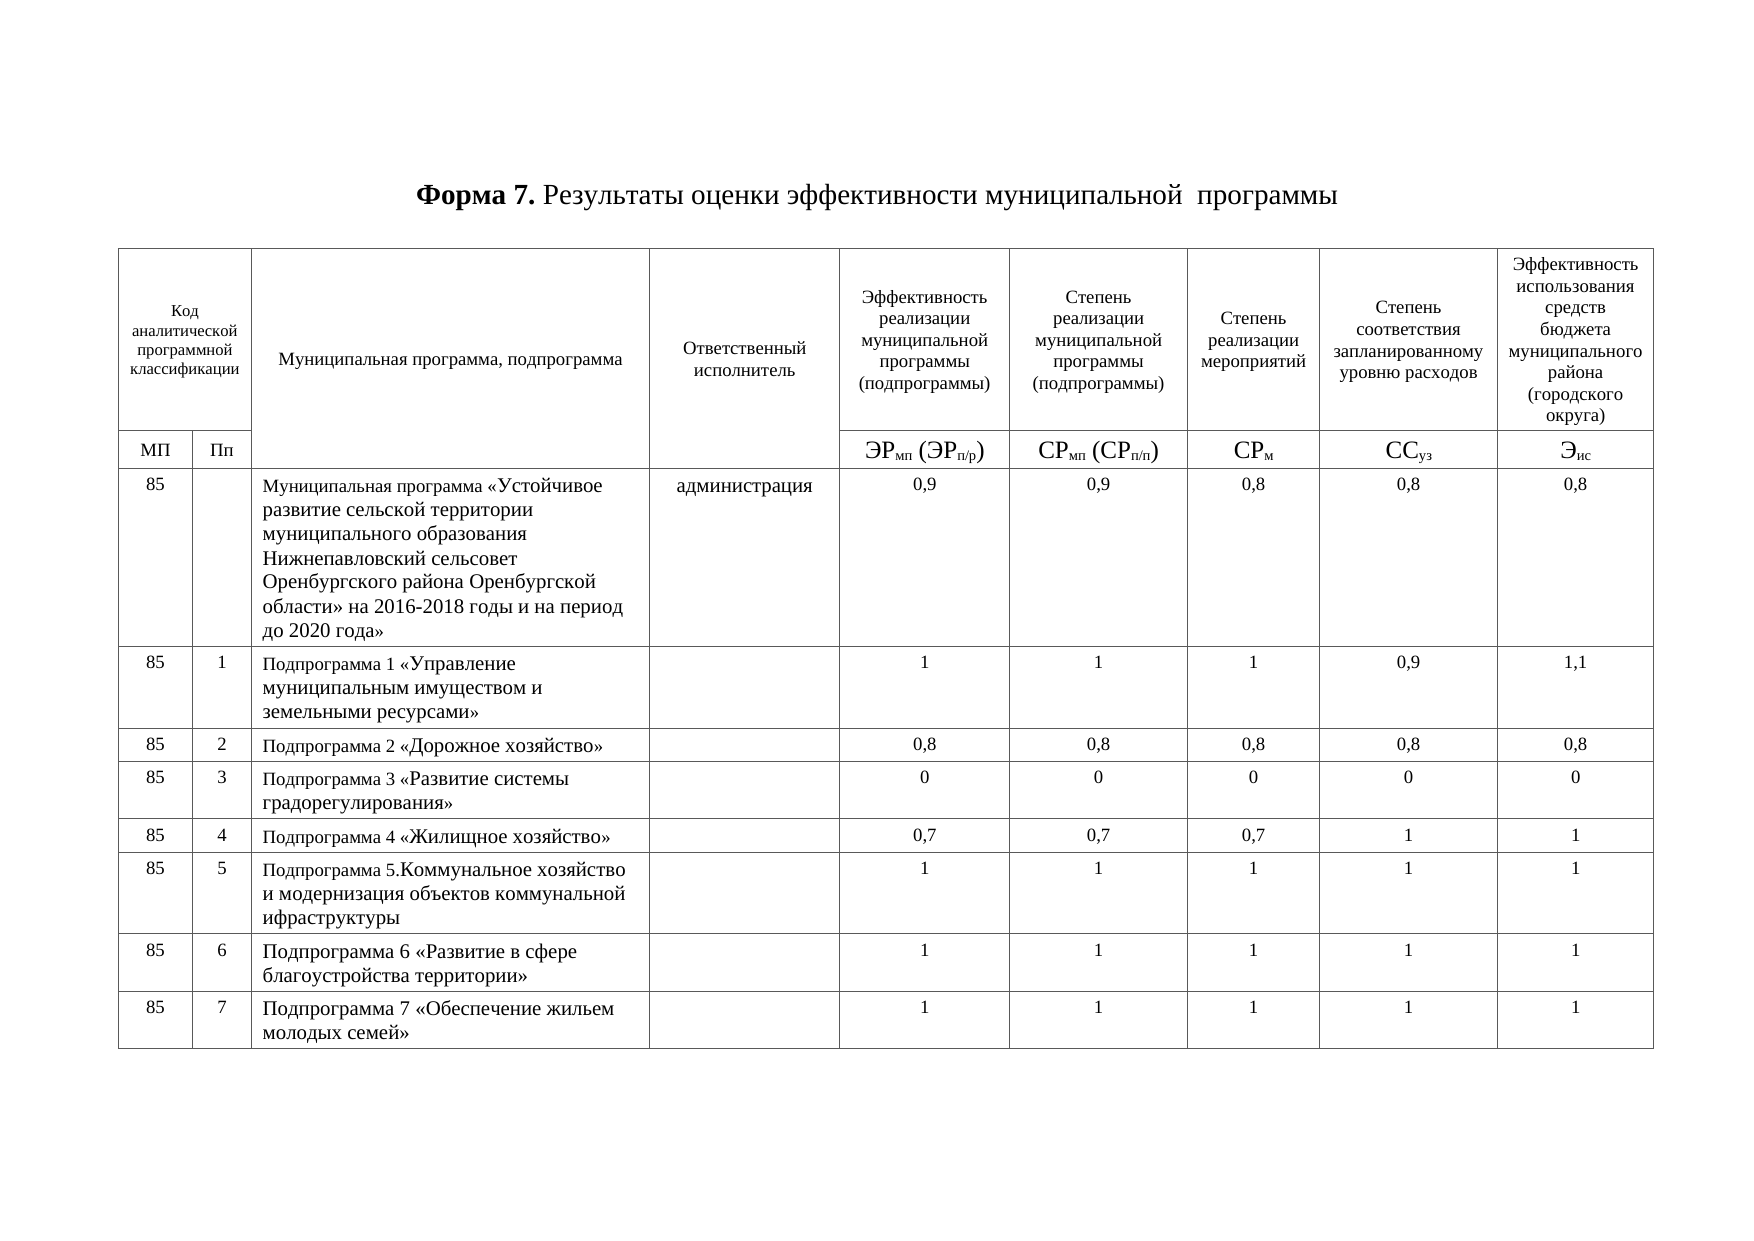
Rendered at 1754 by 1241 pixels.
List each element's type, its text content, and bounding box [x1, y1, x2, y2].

table_cell 0,8 [1498, 729, 1653, 761]
table_header Степень реализации мероприятий [1188, 249, 1319, 430]
table_cell 3 [193, 762, 251, 818]
table_cell Подпрограмма 6 «Развитие в сфере благоустройства территории» [252, 934, 649, 991]
table_cell 7 [193, 992, 251, 1048]
table_cell 1 [1010, 934, 1187, 991]
table_cell Муниципальная программа «Устойчивое развитие сельской территории муниципального образования Нижнепавловский сельсовет Оренбургского района Оренбургской области» на 2016-2018 годы и на период до 2020 года» [252, 469, 649, 646]
table_cell 1 [1188, 992, 1319, 1048]
table_cell 4 [193, 819, 251, 852]
table_cell СРмп (СРп/п) [1010, 431, 1187, 468]
table_cell [650, 819, 839, 852]
table_cell 0,8 [1010, 729, 1187, 761]
table_cell [650, 992, 839, 1048]
table_cell 0,8 [1320, 469, 1497, 646]
table_cell 85 [119, 469, 192, 646]
table_cell 85 [119, 819, 192, 852]
table_cell 0,7 [840, 819, 1009, 852]
table_cell [650, 934, 839, 991]
table_cell 1 [840, 647, 1009, 727]
table_cell 0,9 [1010, 469, 1187, 646]
table_cell 85 [119, 762, 192, 818]
table_header Код аналитической программной классификации [119, 249, 251, 430]
table_cell [650, 729, 839, 761]
table_cell 1 [1320, 934, 1497, 991]
table_header Степень реализации муниципальной программы (подпрограммы) [1010, 249, 1187, 430]
table_cell 1 [1320, 853, 1497, 933]
table_cell 1 [1188, 647, 1319, 727]
table_cell 85 [119, 992, 192, 1048]
table_cell Подпрограмма 5.Коммунальное хозяйство и модернизация объектов коммунальной ифраструктуры [252, 853, 649, 933]
table_cell 0,8 [1188, 729, 1319, 761]
table_cell 1 [1498, 853, 1653, 933]
table_cell Подпрограмма 1 «Управление муниципальным имуществом и земельными ресурсами» [252, 647, 649, 727]
table_cell 0 [1498, 762, 1653, 818]
table_cell [650, 853, 839, 933]
table_cell администрация [650, 469, 839, 646]
table_cell 1 [1010, 992, 1187, 1048]
table_cell 1 [840, 853, 1009, 933]
text Форма 7. Результаты оценки эффективности муниципальной программы [118, 177, 1636, 211]
table_header Эффективность реализации муниципальной программы (подпрограммы) [840, 249, 1009, 430]
table_cell 1 [840, 992, 1009, 1048]
table_cell 0 [1010, 762, 1187, 818]
table_cell 85 [119, 729, 192, 761]
table_cell 1 [1010, 647, 1187, 727]
table_cell СРм [1188, 431, 1319, 468]
table_cell [650, 647, 839, 727]
table_cell 0 [840, 762, 1009, 818]
table_cell 1 [1320, 819, 1497, 852]
table_cell Подпрограмма 3 «Развитие системы градорегулирования» [252, 762, 649, 818]
table_cell 0,9 [840, 469, 1009, 646]
table_cell 1 [1498, 934, 1653, 991]
table_cell 1 [1498, 819, 1653, 852]
table_cell 0,8 [840, 729, 1009, 761]
table_cell 5 [193, 853, 251, 933]
table_cell 2 [193, 729, 251, 761]
table_header Ответственный исполнитель [650, 249, 839, 468]
table_cell 85 [119, 934, 192, 991]
table_cell 85 [119, 853, 192, 933]
table_cell 1 [1010, 853, 1187, 933]
table_cell 85 [119, 647, 192, 727]
table_cell Эис [1498, 431, 1653, 468]
table_cell 1 [193, 647, 251, 727]
table_cell ССуз [1320, 431, 1497, 468]
table_cell 0,8 [1188, 469, 1319, 646]
table_cell 0 [1320, 762, 1497, 818]
table_cell ЭРмп (ЭРп/р) [840, 431, 1009, 468]
table_cell 1,1 [1498, 647, 1653, 727]
table_cell Пп [193, 431, 251, 468]
table_cell [650, 762, 839, 818]
table_cell 0,8 [1498, 469, 1653, 646]
table_cell 0 [1188, 762, 1319, 818]
table_cell [193, 469, 251, 646]
table_cell Подпрограмма 4 «Жилищное хозяйство» [252, 819, 649, 852]
table_cell 0,8 [1320, 729, 1497, 761]
table_cell Подпрограмма 7 «Обеспечение жильем молодых семей» [252, 992, 649, 1048]
table_cell 1 [1498, 992, 1653, 1048]
table_header Степень соответствия запланированному уровню расходов [1320, 249, 1497, 430]
table_cell 1 [1188, 934, 1319, 991]
table_header Эффективность использования средств бюджета муниципального района (городского округа) [1498, 249, 1653, 430]
table_cell Подпрограмма 2 «Дорожное хозяйство» [252, 729, 649, 761]
table_cell 1 [1320, 992, 1497, 1048]
table_cell 0,7 [1188, 819, 1319, 852]
table_cell 1 [1188, 853, 1319, 933]
table_cell 0,9 [1320, 647, 1497, 727]
table_cell 1 [840, 934, 1009, 991]
table_cell 6 [193, 934, 251, 991]
table_cell 0,7 [1010, 819, 1187, 852]
table_header Муниципальная программа, подпрограмма [252, 249, 649, 468]
table_cell МП [119, 431, 192, 468]
